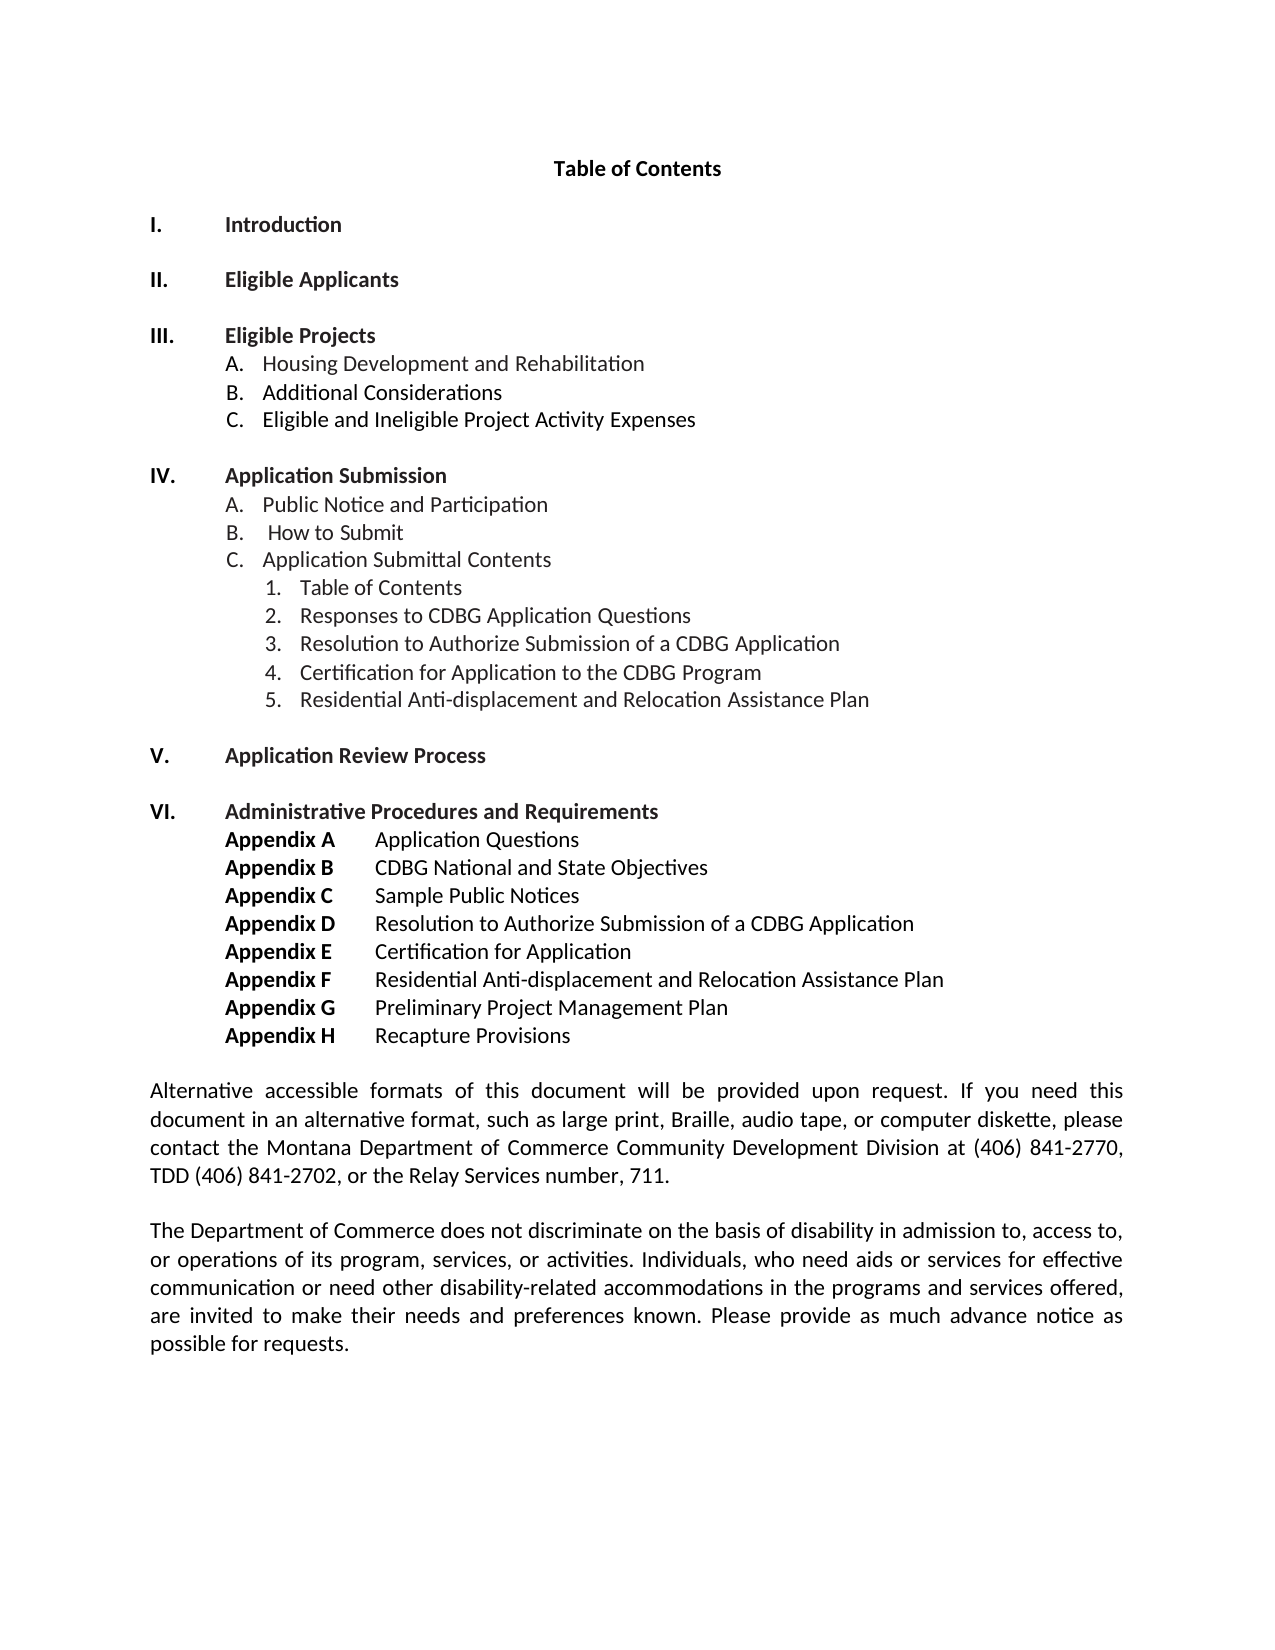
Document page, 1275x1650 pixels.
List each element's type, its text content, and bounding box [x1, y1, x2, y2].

text The Department of Commerce does not discriminate on the basis of disability in admission to, access to, or operations of its program, services, or activities. Individuals, who need aids or services for effective communication or need other disability-related accommodations in the programs and services offered, are invited to make their needs and preferences known. Please provide as much advance notice as possible for requests. [150, 1217, 1125, 1357]
list Appendix A Application Questions [225, 825, 1125, 853]
list Administrative Procedures and Requirements [150, 797, 1125, 825]
list Eligible and Ineligible Project Activity Expenses [226, 406, 1125, 434]
list Responses to CDBG Application Questions [264, 602, 1125, 629]
list Additional Considerations [226, 378, 1125, 406]
text Appendix B CDBG National and State Objectives [225, 853, 1125, 881]
list Table of Contents [264, 573, 1125, 602]
list Eligible Applicants [150, 266, 1125, 293]
list Housing Development and Rehabilitation [225, 349, 1125, 378]
list Introduction [150, 210, 1125, 238]
list Public Notice and Participation [225, 490, 1125, 518]
list Certification for Application to the CDBG Program [264, 658, 1125, 686]
text Appendix C Sample Public Notices [225, 881, 1125, 909]
list Application Submittal Contents [226, 546, 1125, 573]
list Residential Anti-displacement and Relocation Assistance Plan [264, 686, 1125, 713]
subtitle Application Submission [150, 462, 1125, 490]
text Alternative accessible formats of this document will be provided upon request. If you need this document in an alternative format, such as large print, Braille, audio tape, or computer diskette, please contact the Montana Department of Commerce Community Development Division at (406) 841-2770, TDD (406) 841-2702, or the Relay Services number, 711. [150, 1077, 1125, 1189]
subtitle Table of Contents [150, 154, 1125, 182]
subtitle Application Review Process [150, 741, 1125, 769]
list Resolution to Authorize Submission of a CDBG Application [264, 629, 1125, 658]
text Appendix H Recapture Provisions [225, 1021, 1125, 1049]
text Appendix F Residential Anti-displacement and Relocation Assistance Plan [225, 965, 1125, 993]
text Appendix D Resolution to Authorize Submission of a CDBG Application [225, 909, 1125, 937]
list Eligible Projects [150, 322, 1125, 349]
list How to Submit [226, 518, 1125, 546]
text Appendix G Preliminary Project Management Plan [225, 993, 1125, 1021]
text Appendix E Certification for Application [225, 937, 1125, 965]
